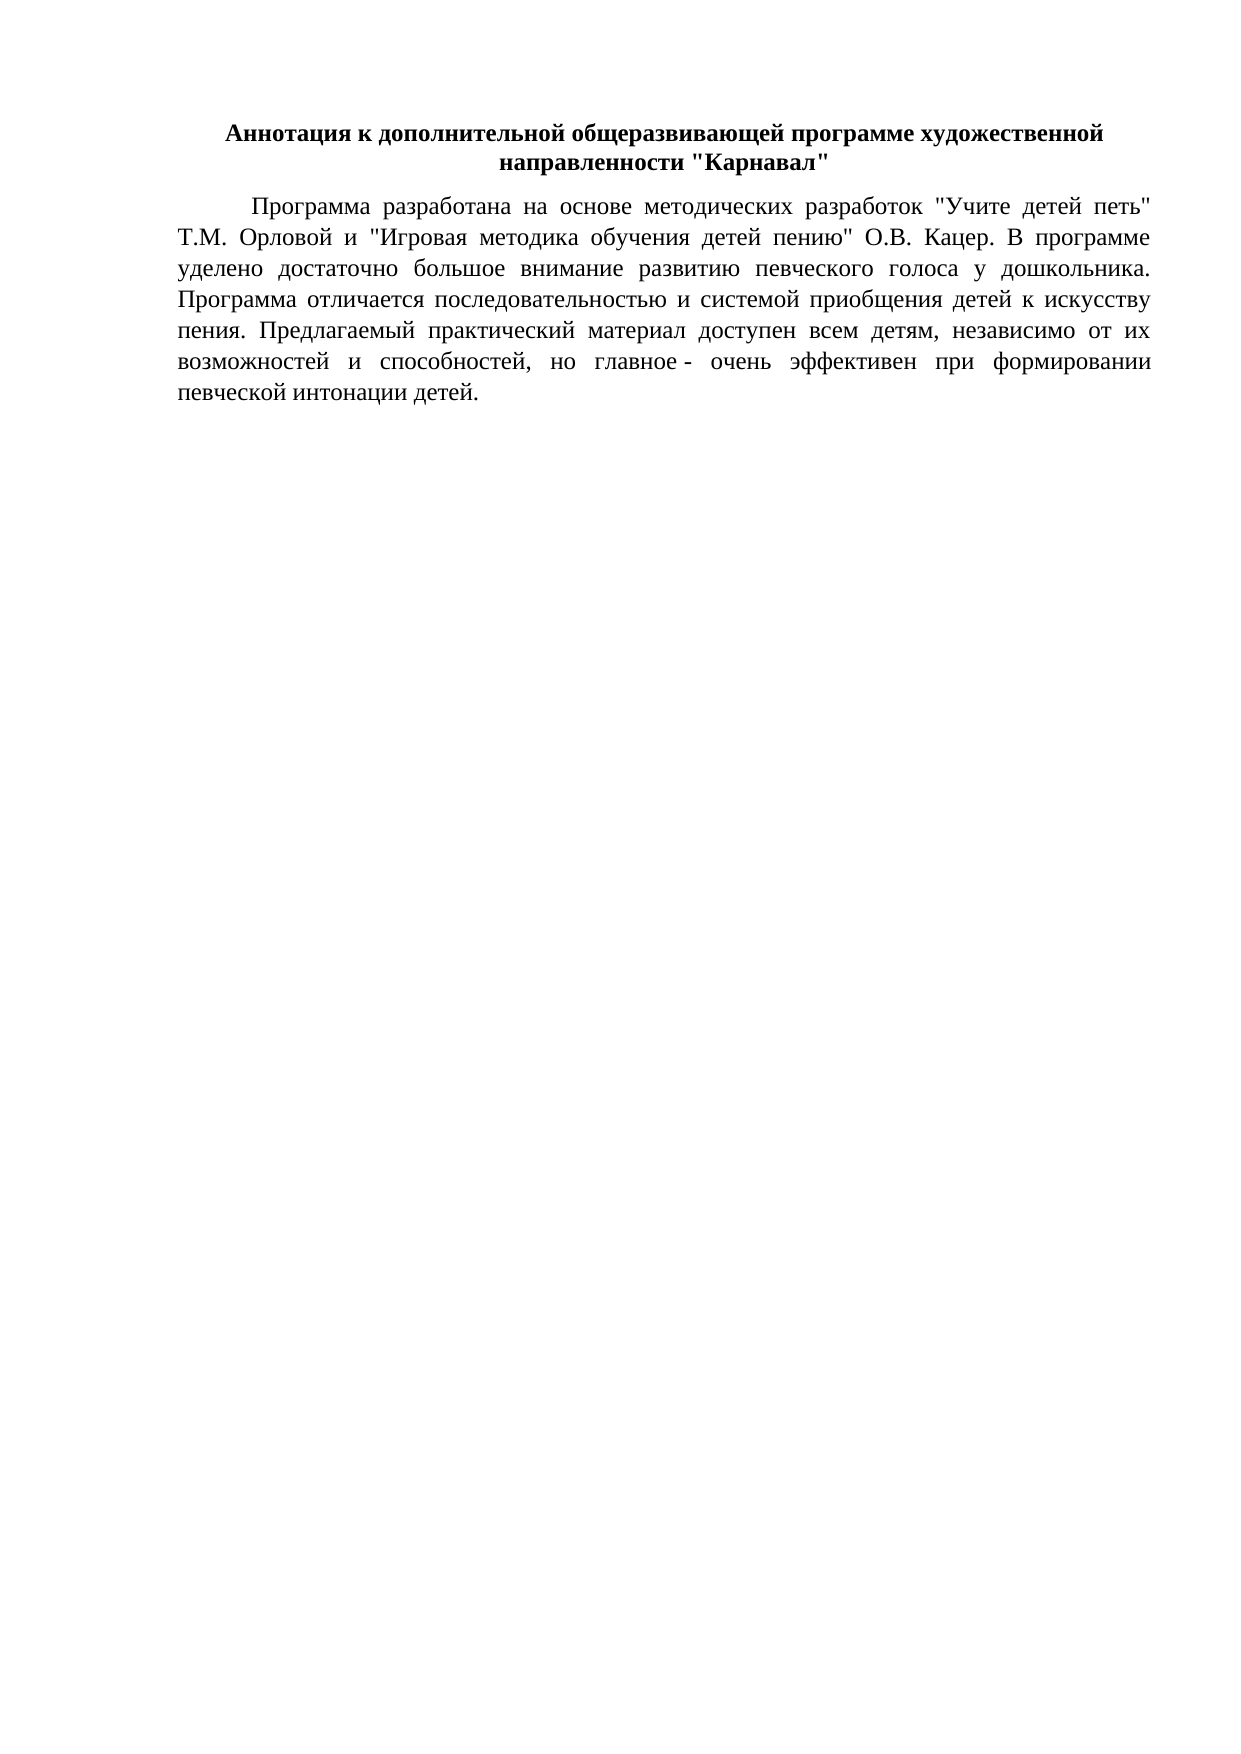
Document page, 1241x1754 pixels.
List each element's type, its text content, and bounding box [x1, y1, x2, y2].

subtitle Аннотация к дополнительной общеразвивающей программе художественной направленности "Карнавал" [177, 118, 1152, 176]
text Программа разработана на основе методических разработок "Учите детей петь" Т.М. Орловой и "Игровая методика обучения детей пению" О.В. Кацер. В программе уделено достаточно большое внимание развитию певческого голоса у дошкольника. Программа отличается последовательностью и системой приобщения детей к искусству пения. Предлагаемый практический материал доступен всем детям, независимо от их возможностей и способностей, но главное - очень эффективен при формировании певческой интонации детей. [177, 191, 1152, 222]
text Программа разработана на основе методических разработок "Учите детей петь" Т.М. Орловой и "Игровая методика обучения детей пению" О.В. Кацер. В программе уделено достаточно большое внимание развитию певческого голоса у дошкольника. Программа отличается последовательностью и системой приобщения детей к искусству пения. Предлагаемый практический материал доступен всем детям, независимо от их возможностей и способностей, но главное - очень эффективен при формировании певческой интонации детей. [177, 344, 1152, 406]
